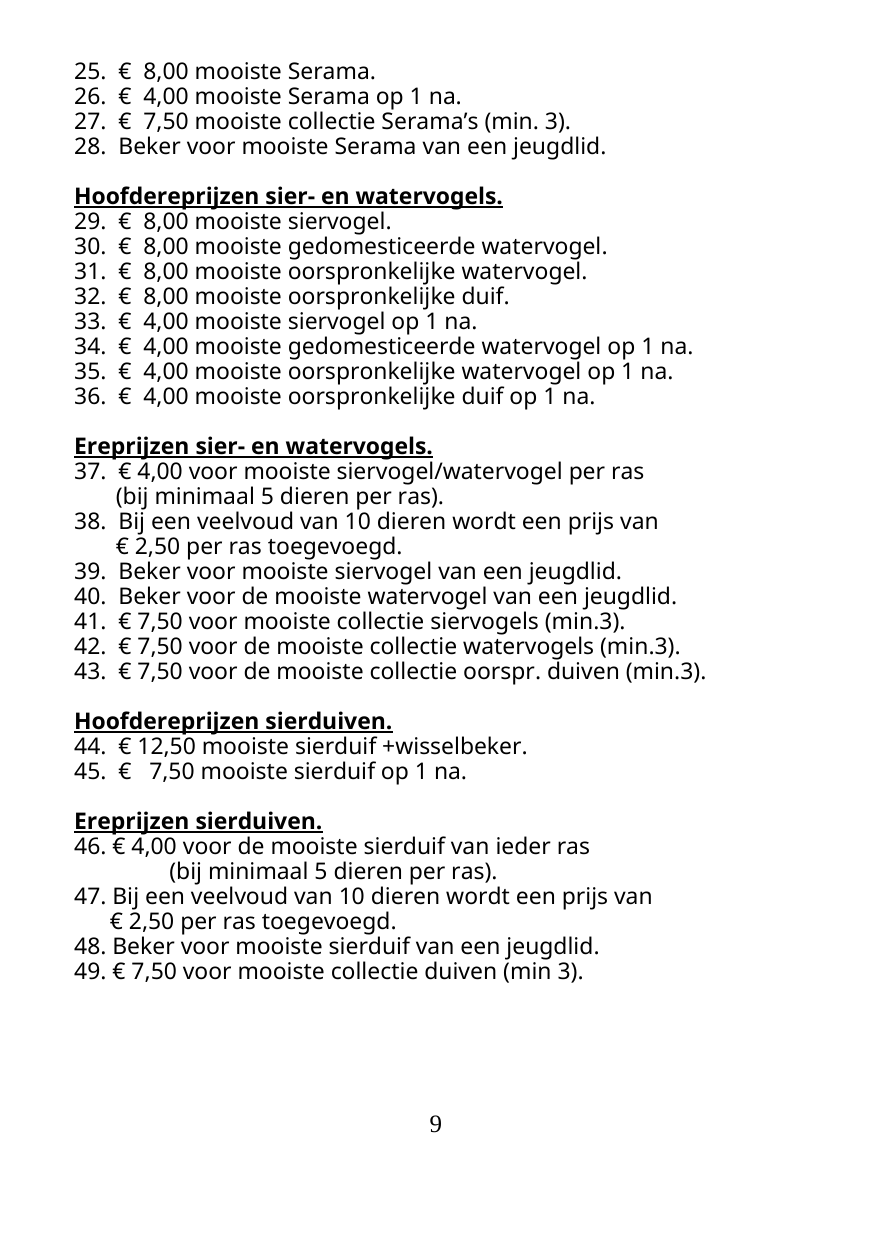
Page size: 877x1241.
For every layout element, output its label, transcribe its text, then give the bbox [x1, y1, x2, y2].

text 31. € 8,00 mooiste oorspronkelijke watervogel. [74, 259, 797, 284]
text 37. € 4,00 voor mooiste siervogel/watervogel per ras (bij minimaal 5 dieren per ras). [74, 459, 797, 509]
text 48. Beker voor mooiste sierduif van een jeugdlid. [74, 934, 797, 959]
text 35. € 4,00 mooiste oorspronkelijke watervogel op 1 na. [74, 359, 797, 384]
text 47. Bij een veelvoud van 10 dieren wordt een prijs van € 2,50 per ras toegevoegd. [74, 884, 797, 934]
text 27. € 7,50 mooiste collectie Serama’s (min. 3). [74, 109, 827, 134]
text 43. € 7,50 voor de mooiste collectie oorspr. duiven (min.3). Hoofdereprijzen sierduiven. [74, 659, 797, 734]
text 49. € 7,50 voor mooiste collectie duiven (min 3). [74, 959, 797, 984]
text 33. € 4,00 mooiste siervogel op 1 na. [74, 309, 797, 334]
text 36. € 4,00 mooiste oorspronkelijke duif op 1 na. Ereprijzen sier- en watervogels. [74, 384, 797, 459]
text 26. € 4,00 mooiste Serama op 1 na. [74, 84, 827, 109]
text 34. € 4,00 mooiste gedomesticeerde watervogel op 1 na. [74, 334, 797, 359]
text 30. € 8,00 mooiste gedomesticeerde watervogel. [74, 234, 797, 259]
text 41. € 7,50 voor mooiste collectie siervogels (min.3). [74, 609, 797, 634]
text 46. € 4,00 voor de mooiste sierduif van ieder ras (bij minimaal 5 dieren per ras). [74, 834, 797, 884]
text 29. € 8,00 mooiste siervogel. [74, 209, 797, 234]
text 42. € 7,50 voor de mooiste collectie watervogels (min.3). [74, 634, 797, 659]
text 45. € 7,50 mooiste sierduif op 1 na. Ereprijzen sierduiven. [74, 759, 797, 834]
text 44. € 12,50 mooiste sierduif +wisselbeker. [74, 734, 797, 759]
text 32. € 8,00 mooiste oorspronkelijke duif. [74, 284, 797, 309]
text 25. € 8,00 mooiste Serama. [74, 59, 827, 84]
text 40. Beker voor de mooiste watervogel van een jeugdlid. [74, 584, 797, 609]
text 28. Beker voor mooiste Serama van een jeugdlid. Hoofdereprijzen sier- en watervogels. [74, 134, 827, 209]
text 39. Beker voor mooiste siervogel van een jeugdlid. [74, 559, 797, 584]
text 38. Bij een veelvoud van 10 dieren wordt een prijs van € 2,50 per ras toegevoegd. [74, 509, 797, 559]
